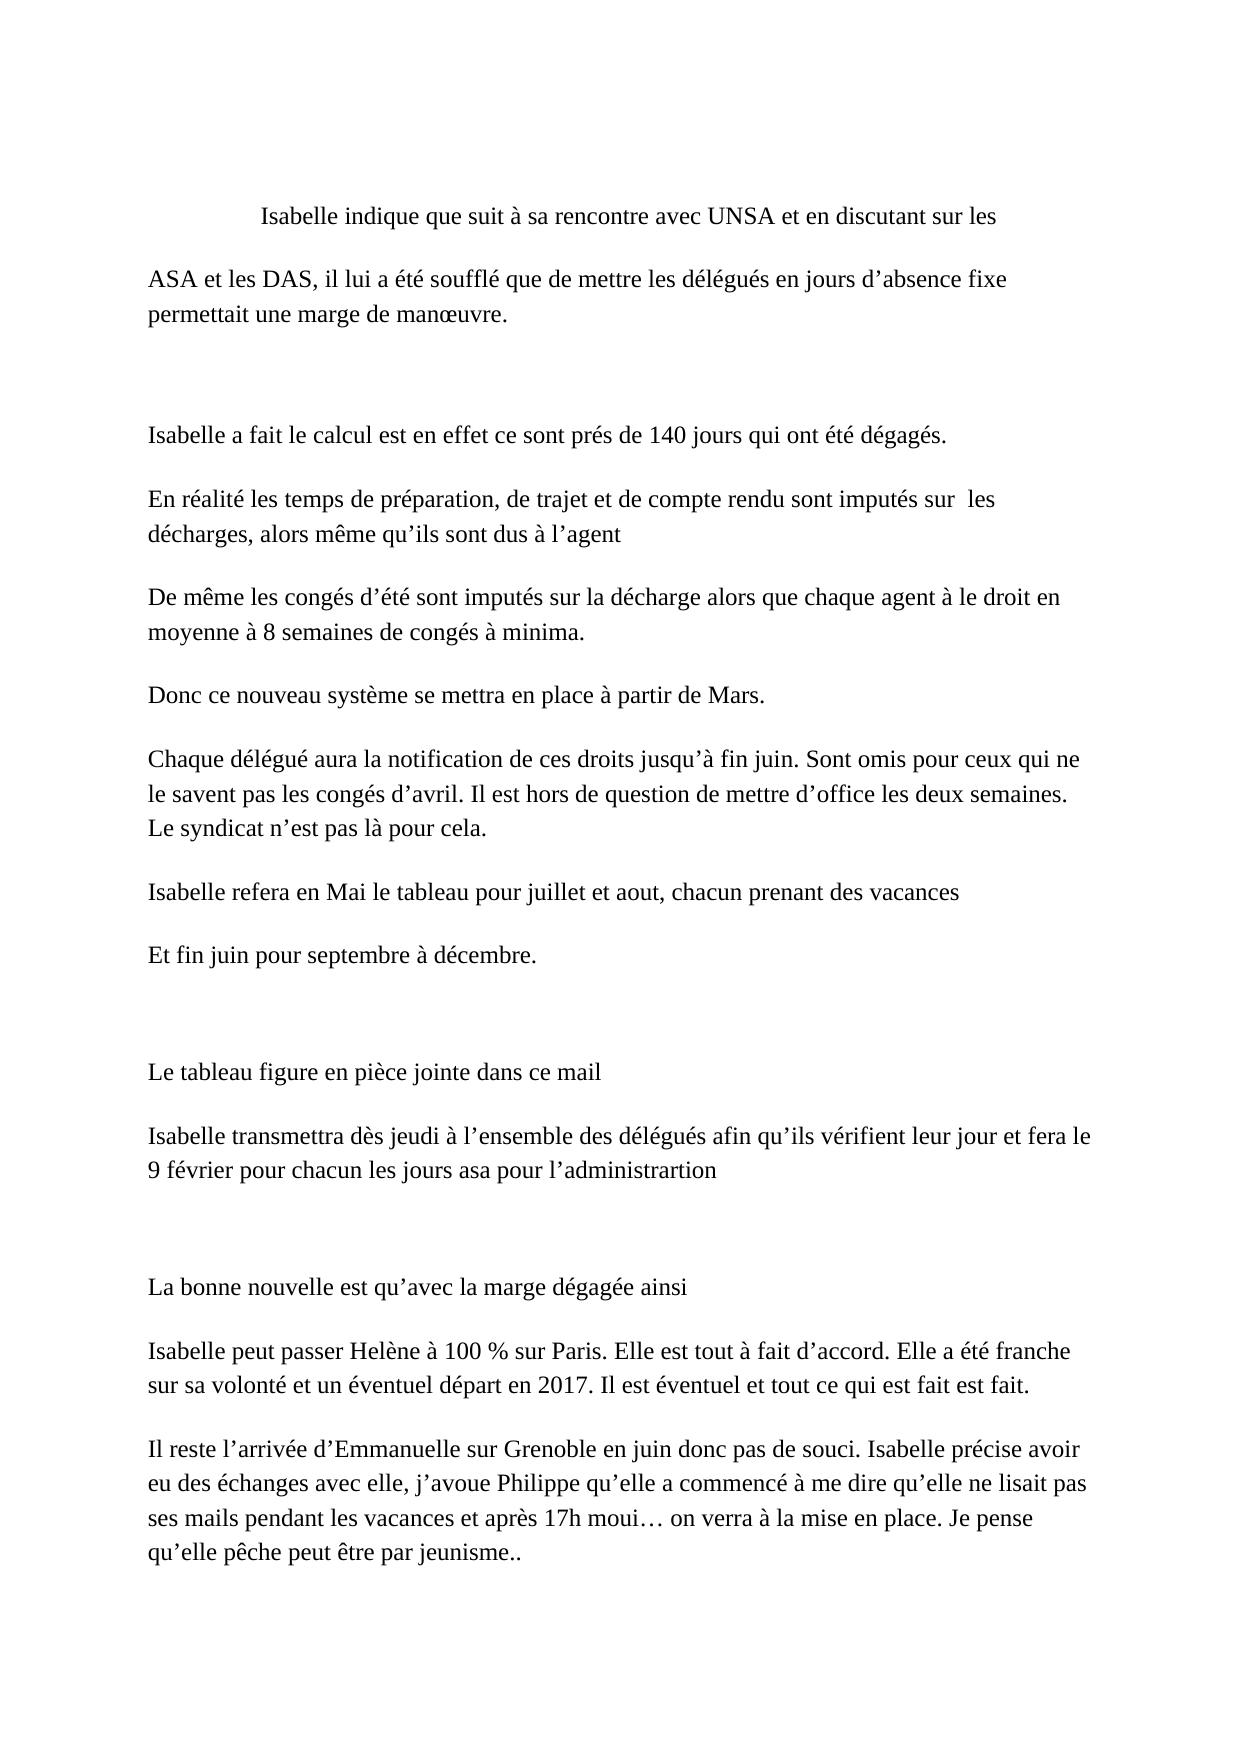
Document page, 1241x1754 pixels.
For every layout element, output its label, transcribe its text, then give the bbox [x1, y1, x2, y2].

text Chaque délégué aura la notification de ces droits jusqu’à fin juin. Sont omis pour ceux qui ne le savent pas les congés d’avril. Il est hors de question de mettre d’office les deux semaines. Le syndicat n’est pas là pour cela. [148, 744, 1093, 842]
text En réalité les temps de préparation, de trajet et de compte rendu sont imputés sur les décharges, alors même qu’ils sont dus à l’agent [148, 484, 1093, 547]
text Le tableau figure en pièce jointe dans ce mail [148, 1057, 1093, 1086]
text Isabelle peut passer Helène à 100 % sur Paris. Elle est tout à fait d’accord. Elle a été franche sur sa volonté et un éventuel départ en 2017. Il est éventuel et tout ce qui est fait est fait. [148, 1336, 1093, 1399]
text Isabelle indique que suit à sa rencontre avec UNSA et en discutant sur les [260, 201, 1093, 229]
text Il reste l’arrivée d’Emmanuelle sur Grenoble en juin donc pas de souci. Isabelle précise avoir eu des échanges avec elle, j’avoue Philippe qu’elle a commencé à me dire qu’elle ne lisait pas ses mails pendant les vacances et après 17h moui… on verra à la mise en place. Je pense qu’elle pêche peut être par jeunisme.. [148, 1434, 1093, 1566]
text ASA et les DAS, il lui a été soufflé que de mettre les délégués en jours d’absence fixe permettait une marge de manœuvre. [148, 264, 1093, 328]
text Et fin juin pour septembre à décembre. [148, 940, 1093, 969]
text Isabelle transmettra dès jeudi à l’ensemble des délégués afin qu’ils vérifient leur jour et fera le 9 février pour chacun les jours asa pour l’administrartion [148, 1121, 1093, 1184]
text Isabelle a fait le calcul est en effet ce sont prés de 140 jours qui ont été dégagés. [148, 421, 1093, 449]
text Isabelle refera en Mai le tableau pour juillet et aout, chacun prenant des vacances [148, 877, 1093, 906]
text Donc ce nouveau système se mettra en place à partir de Mars. [148, 681, 1093, 709]
text La bonne nouvelle est qu’avec la marge dégagée ainsi [148, 1272, 1093, 1301]
text De même les congés d’été sont imputés sur la décharge alors que chaque agent à le droit en moyenne à 8 semaines de congés à minima. [148, 582, 1093, 646]
